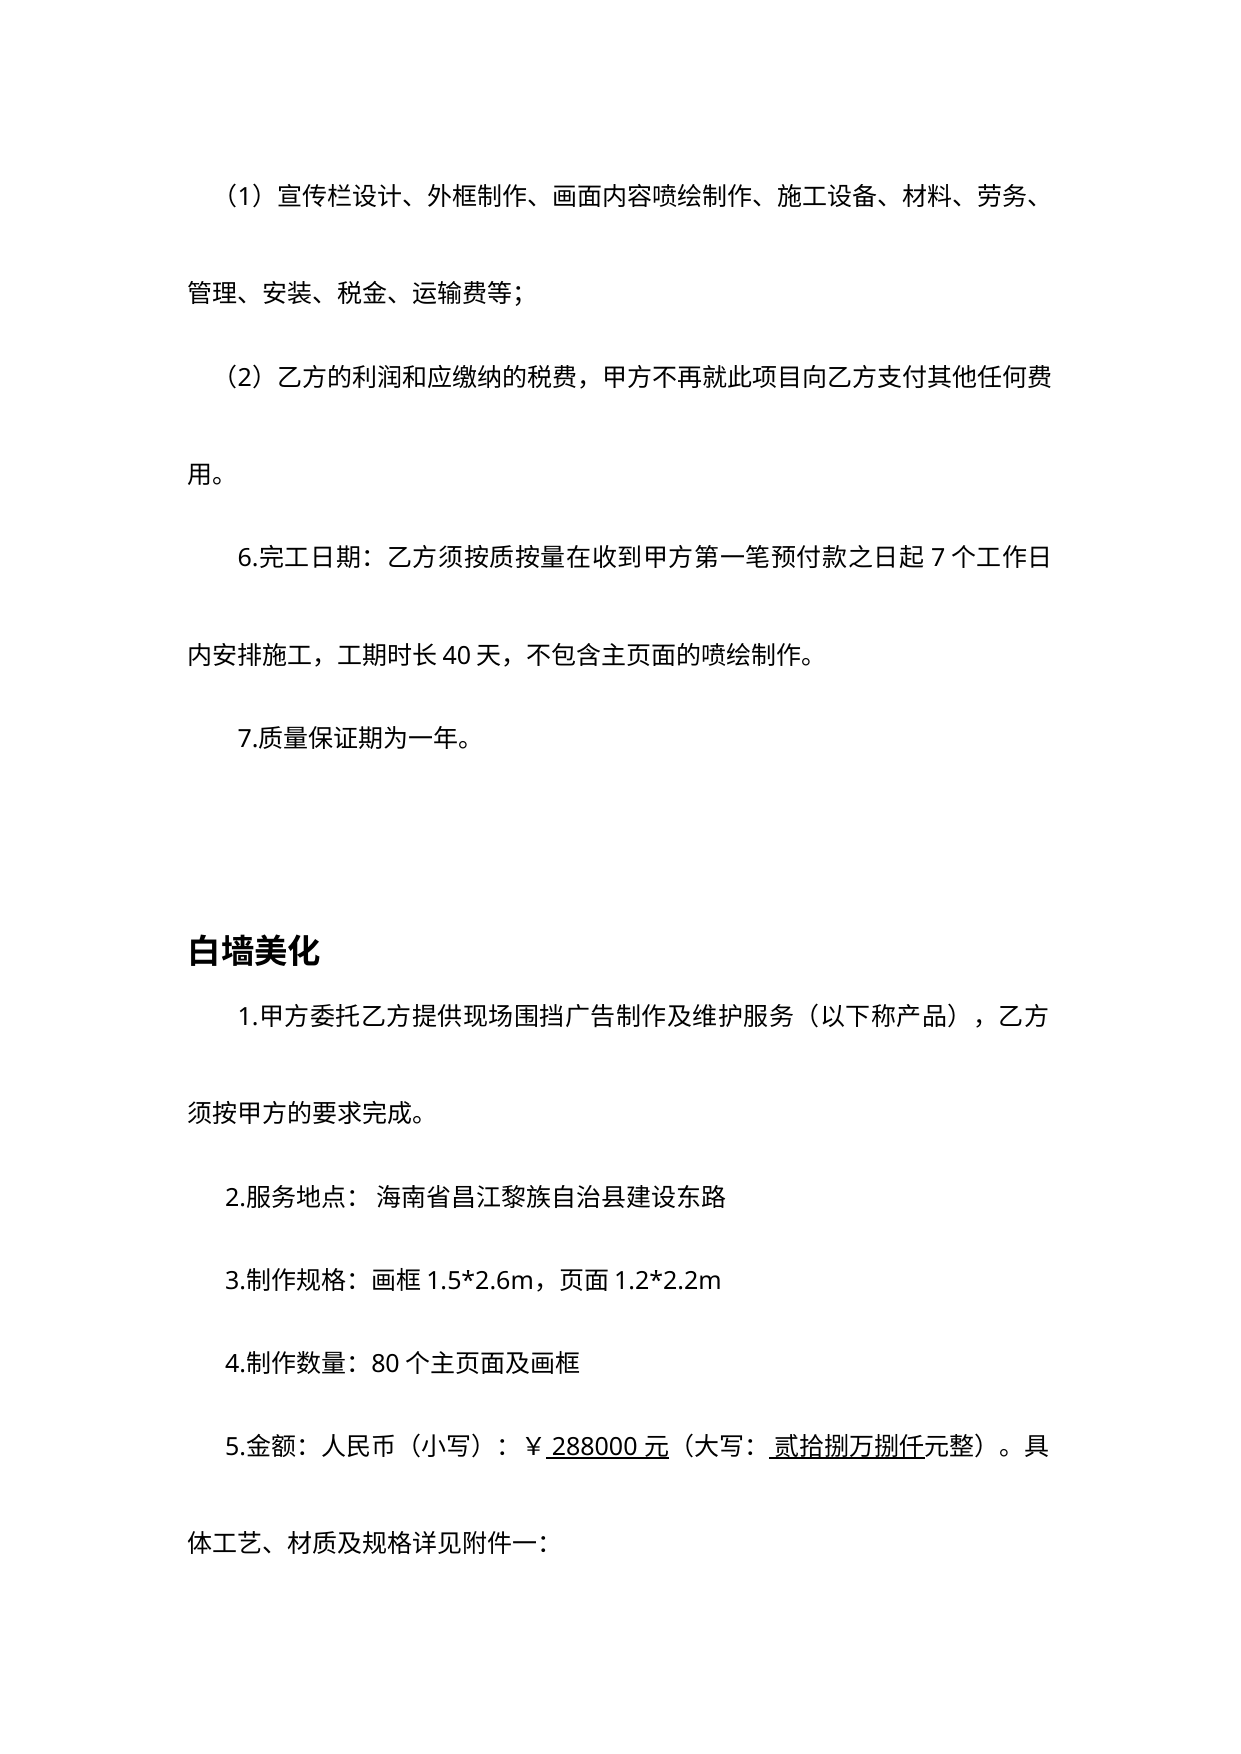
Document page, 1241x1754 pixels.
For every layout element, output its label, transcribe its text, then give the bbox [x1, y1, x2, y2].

text 6.完工日期：乙方须按质按量在收到甲方第一笔预付款之日起7个工作日内安排施工，工期时长40天，不包含主页面的喷绘制作。 [187, 523, 1053, 686]
text （1）宣传栏设计、外框制作、画面内容喷绘制作、施工设备、材料、劳务、管理、安装、税金、运输费等； [187, 162, 1053, 324]
text 1.甲方委托乙方提供现场围挡广告制作及维护服务（以下称产品），乙方须按甲方的要求完成。 [187, 982, 1053, 1144]
text （2）乙方的利润和应缴纳的税费，甲方不再就此项目向乙方支付其他任何费用。 [187, 343, 1053, 505]
text 5.金额：人民币（小写）：￥ 288000 元（大写： 贰拾捌万捌仟元整）。具体工艺、材质及规格详见附件一： [187, 1412, 1053, 1574]
text 7.质量保证期为一年。 [187, 704, 1053, 769]
text 2.服务地点： 海南省昌江黎族自治县建设东路 [187, 1163, 1053, 1228]
text 3.制作规格：画框1.5*2.6m，页面1.2*2.2m [187, 1246, 1053, 1311]
text 4.制作数量：80个主页面及画框 [187, 1329, 1053, 1394]
text 白墙美化 [187, 917, 1053, 982]
